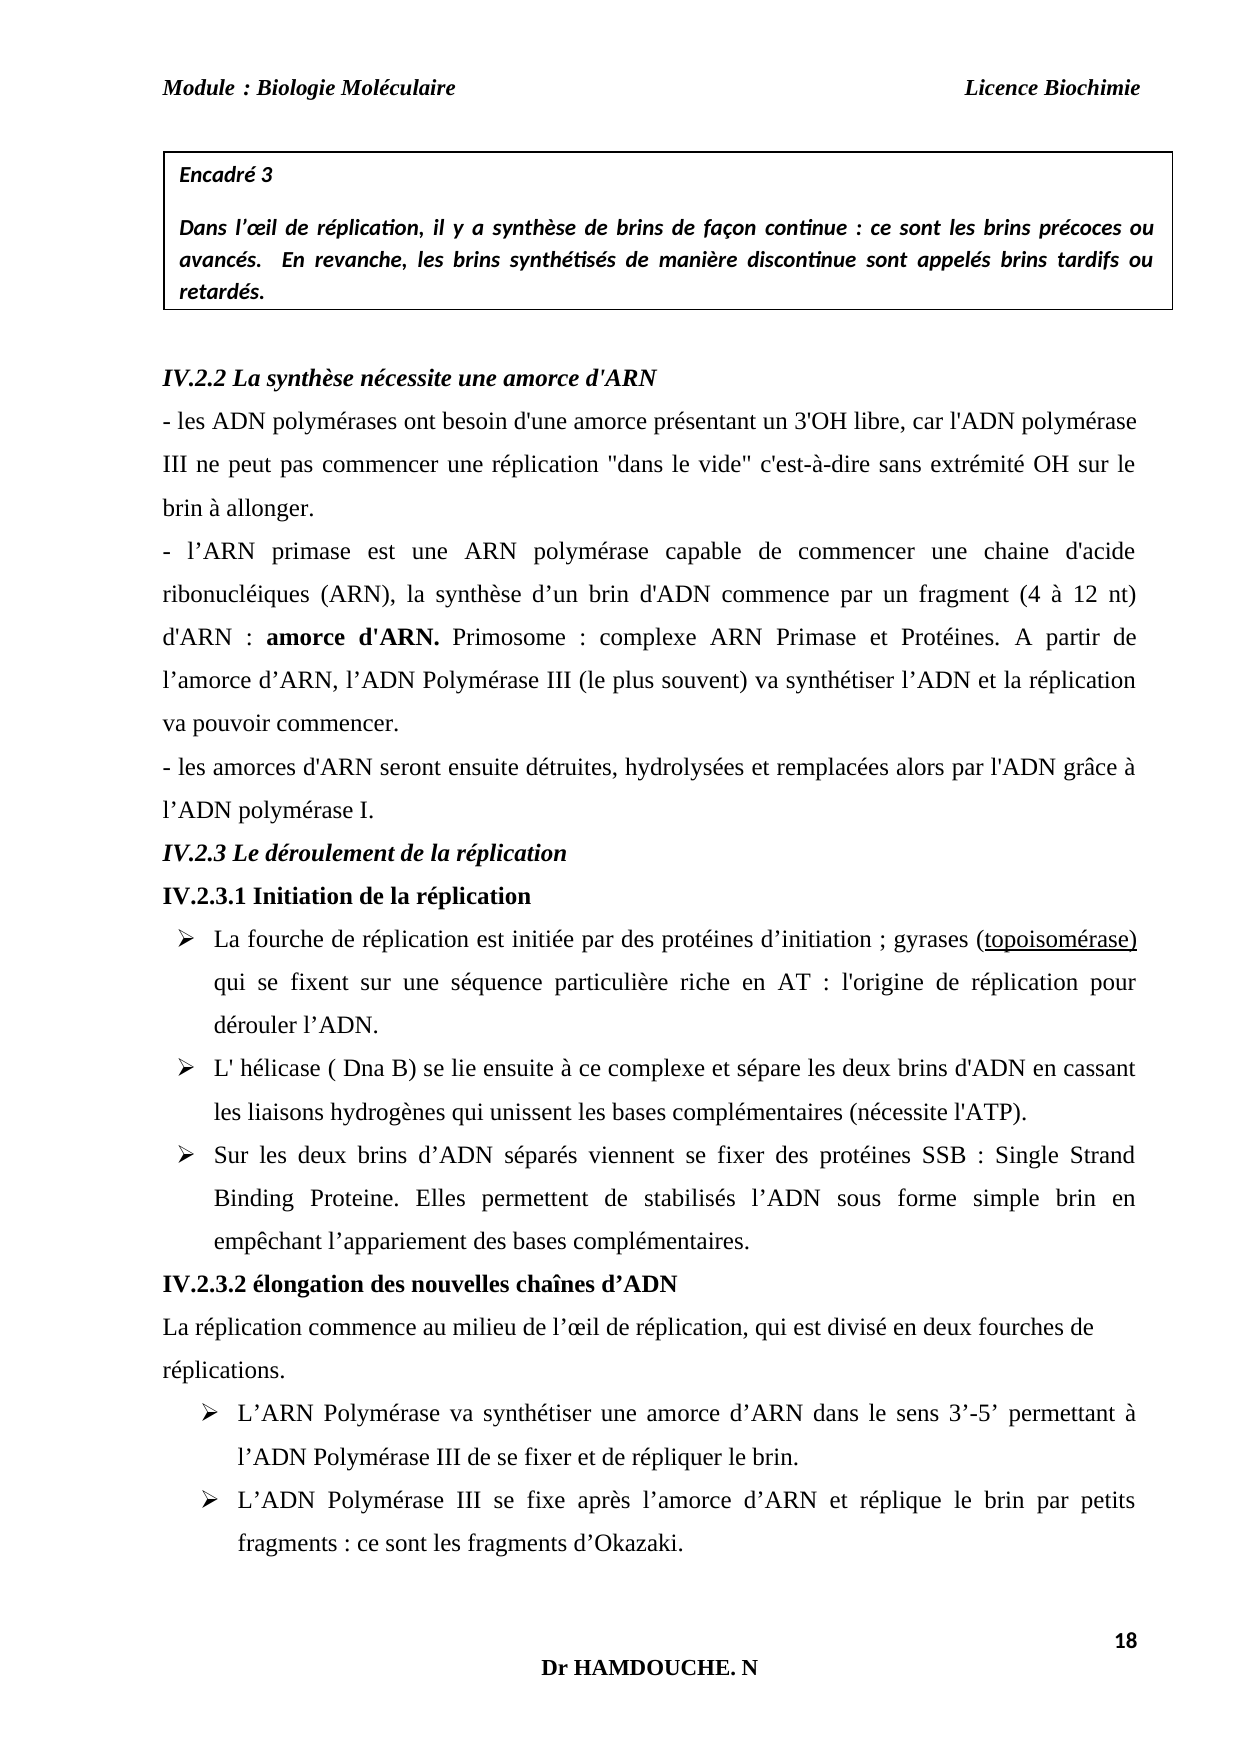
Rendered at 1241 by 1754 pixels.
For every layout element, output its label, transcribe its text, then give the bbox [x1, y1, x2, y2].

text - l’ARN primase est une ARN polymérase capable de commencer une chaine d'acide ribonucléiques (ARN), la synthèse d’un brin d'ADN commence par un fragment (4 à 12 nt) d'ARN : amorce d'ARN. Primosome : complexe ARN Primase et Protéines. A partir de l’amorce d’ARN, l’ADN Polymérase III (le plus souvent) va synthétiser l’ADN et la réplication va pouvoir commencer. [162, 536, 1137, 737]
text IV.2.3.1 Initiation de la réplication [162, 881, 1137, 910]
list L' hélicase ( Dna B) se lie ensuite à ce complexe et sépare les deux brins d'ADN en cassant les liaisons hydrogènes qui unissent les bases complémentaires (nécessite l'ATP). [176, 1053, 1137, 1125]
text - les amorces d'ARN seront ensuite détruites, hydrolysées et remplacées alors par l'ADN grâce à l’ADN polymérase I. [162, 752, 1137, 823]
list L’ADN Polymérase III se fixe après l’amorce d’ARN et réplique le brin par petits fragments : ce sont les fragments d’Okazaki. [200, 1485, 1137, 1557]
text IV.2.3 Le déroulement de la réplication [162, 838, 1137, 867]
list Sur les deux brins d’ADN séparés viennent se fixer des protéines SSB : Single Strand Binding Proteine. Elles permettent de stabilisés l’ADN sous forme simple brin en empêchant l’appariement des bases complémentaires. [176, 1140, 1137, 1255]
text IV.2.2 La synthèse nécessite une amorce d'ARN [162, 363, 1137, 392]
list La fourche de réplication est initiée par des protéines d’initiation ; gyrases (topoisomérase) qui se fixent sur une séquence particulière riche en AT : l'origine de réplication pour dérouler l’ADN. [176, 924, 1137, 1039]
text - les ADN polymérases ont besoin d'une amorce présentant un 3'OH libre, car l'ADN polymérase III ne peut pas commencer une réplication "dans le vide" c'est-à-dire sans extrémité OH sur le brin à allonger. [162, 406, 1137, 521]
text La réplication commence au milieu de l’œil de réplication, qui est divisé en deux fourches de réplications. [162, 1312, 1137, 1384]
list L’ARN Polymérase va synthétiser une amorce d’ARN dans le sens 3’-5’ permettant à l’ADN Polymérase III de se fixer et de répliquer le brin. [200, 1398, 1137, 1470]
text IV.2.3.2 élongation des nouvelles chaînes d’ADN [162, 1269, 1137, 1298]
